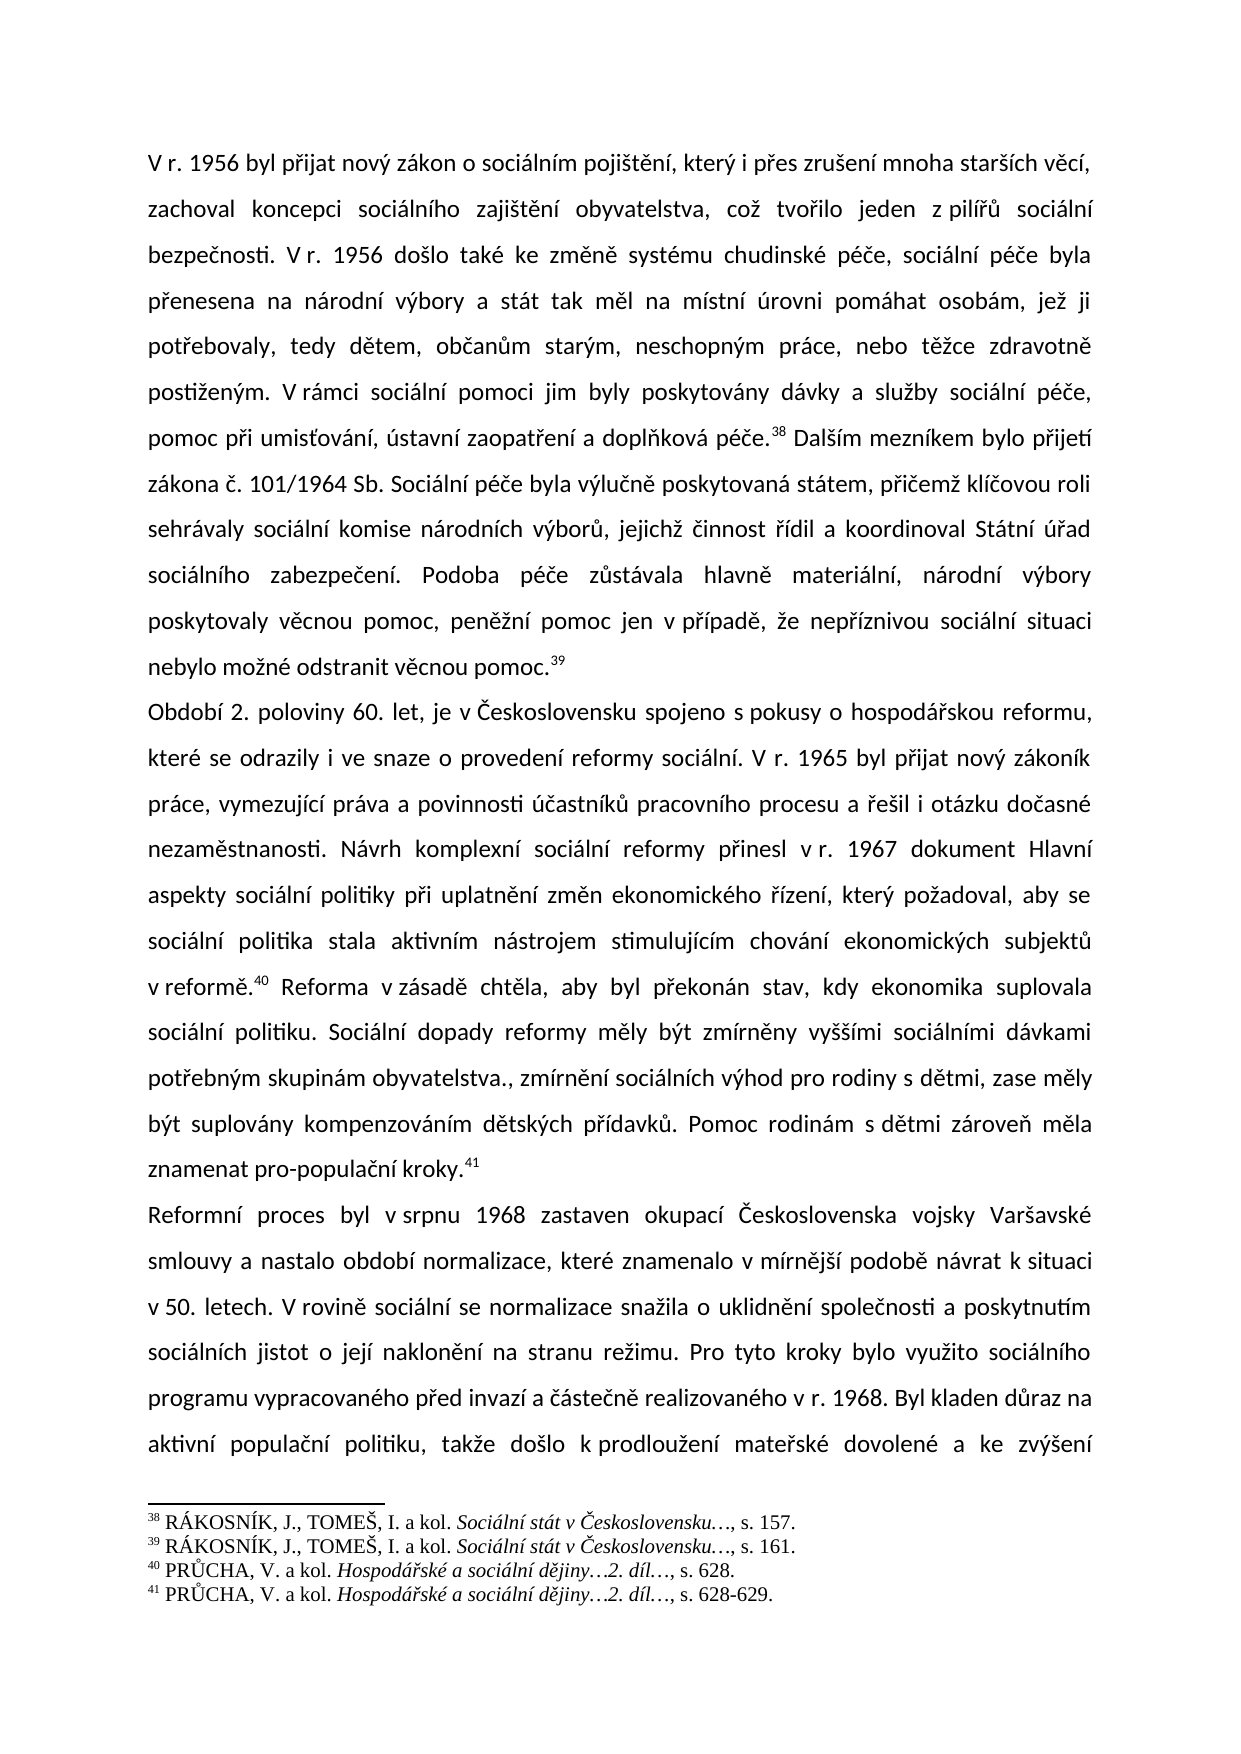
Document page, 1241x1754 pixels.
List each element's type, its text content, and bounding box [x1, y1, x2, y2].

text Období 2. poloviny 60. let, je v Československu spojeno s pokusy o hospodářskou reformu, které se odrazily i ve snaze o provedení reformy sociální. V r. 1965 byl přijat nový zákoník práce, vymezující práva a povinnosti účastníků pracovního procesu a řešil i otázku dočasné nezaměstnanosti. Návrh komplexní sociální reformy přinesl v r. 1967 dokument Hlavní aspekty sociální politiky při uplatnění změn ekonomického řízení, který požadoval, aby se sociální politika stala aktivním nástrojem stimulujícím chování ekonomických subjektů v reformě. Reforma v zásadě chtěla, aby byl překonán stav, kdy ekonomika suplovala sociální politiku. Sociální dopady reformy měly být zmírněny vyššími sociálními dávkami potřebným skupinám obyvatelstva., zmírnění sociálních výhod pro rodiny s dětmi, zase měly být suplovány kompenzováním dětských přídavků. Pomoc rodinám s dětmi zároveň měla znamenat pro-populační kroky. [148, 696, 1093, 1184]
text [148, 1199, 1093, 1458]
text V r. 1956 byl přijat nový zákon o sociálním pojištění, který i přes zrušení mnoha starších věcí, zachoval koncepci sociálního zajištění obyvatelstva, což tvořilo jeden z pilířů sociální bezpečnosti. V r. 1956 došlo také ke změně systému chudinské péče, sociální péče byla přenesena na národní výbory a stát tak měl na místní úrovni pomáhat osobám, jež ji potřebovaly, tedy dětem, občanům starým, neschopným práce, nebo těžce zdravotně postiženým. V rámci sociální pomoci jim byly poskytovány dávky a služby sociální péče, pomoc při umisťování, ústavní zaopatření a doplňková péče. Dalším mezníkem bylo přijetí zákona č. 101/1964 Sb. Sociální péče byla výlučně poskytovaná státem, přičemž klíčovou roli sehrávaly sociální komise národních výborů, jejichž činnost řídil a koordinoval Státní úřad sociálního zabezpečení. Podoba péče zůstávala hlavně materiální, národní výbory poskytovaly věcnou pomoc, peněžní pomoc jen v případě, že nepříznivou sociální situaci nebylo možné odstranit věcnou pomoc. [148, 148, 1093, 681]
